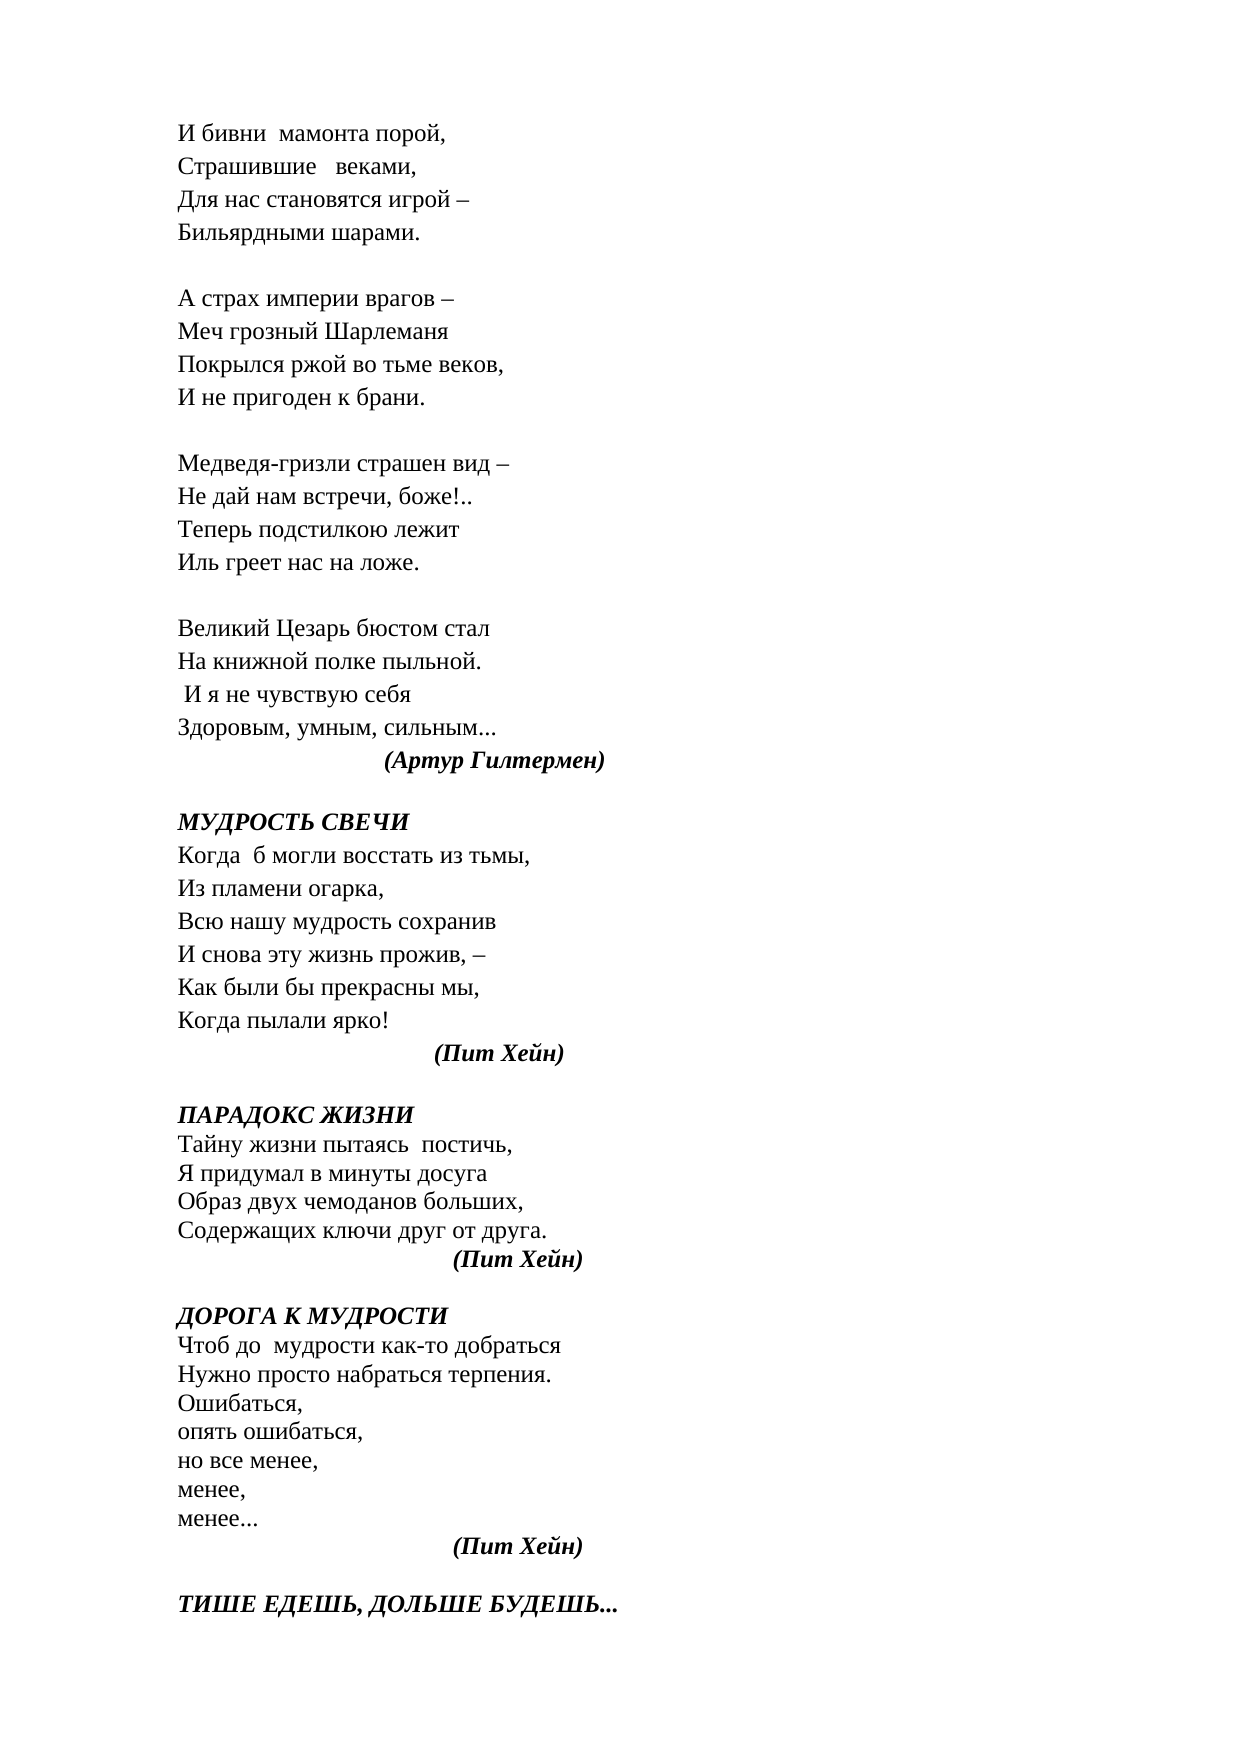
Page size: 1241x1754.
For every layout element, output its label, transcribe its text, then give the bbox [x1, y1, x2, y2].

text Нужно просто набраться терпения. [177, 1359, 1152, 1388]
text На книжной полке пыльной. [177, 646, 1152, 675]
text И я не чувствую себя [177, 679, 1152, 708]
text Великий Цезарь бюстом стал [177, 613, 1152, 642]
text МУДРОСТЬ СВЕЧИ [177, 807, 1152, 836]
text Ошибаться, [177, 1388, 1152, 1416]
text Когда б могли восстать из тьмы, [177, 840, 1152, 869]
text Из пламени огарка, [177, 873, 1152, 902]
text Иль греет нас на ложе. [177, 547, 1152, 576]
text но все менее, [177, 1445, 1152, 1474]
text Теперь подстилкою лежит [177, 514, 1152, 543]
text И снова эту жизнь прожив, – [177, 939, 1152, 968]
text (Артур Гилтермен) [177, 746, 1152, 774]
text Я придумал в минуты досуга [177, 1158, 1152, 1186]
text ПАРАДОКС ЖИЗНИ [177, 1100, 1152, 1129]
text Всю нашу мудрость сохранив [177, 906, 1152, 935]
text И бивни мамонта порой, [177, 118, 1152, 147]
text Когда пылали ярко! [177, 1005, 1152, 1034]
text Чтоб до мудрости как-то добраться [177, 1330, 1152, 1359]
text ТИШЕ ЕДЕШЬ, ДОЛЬШЕ БУДЕШЬ... [177, 1589, 1152, 1618]
text И не пригоден к брани. [177, 382, 1152, 411]
text (Пит Хейн) [177, 1244, 1152, 1273]
text А страх империи врагов – [177, 283, 1152, 312]
text Здоровым, умным, сильным... [177, 712, 1152, 741]
text (Пит Хейн) [177, 1531, 1152, 1560]
text Образ двух чемоданов больших, [177, 1186, 1152, 1215]
text Для нас становятся игрой – [177, 184, 1152, 213]
text Содержащих ключи друг от друга. [177, 1215, 1152, 1244]
text ДОРОГА К МУДРОСТИ [177, 1301, 1152, 1330]
text Страшившие веками, [177, 151, 1152, 180]
text Покрылся ржой во тьме веков, [177, 349, 1152, 378]
text опять ошибаться, [177, 1416, 1152, 1445]
text Медведя-гризли страшен вид – [177, 448, 1152, 477]
text Тайну жизни пытаясь постичь, [177, 1129, 1152, 1158]
text Бильярдными шарами. [177, 217, 1152, 246]
text Меч грозный Шарлеманя [177, 316, 1152, 345]
text менее... [177, 1503, 1152, 1531]
text Как были бы прекрасны мы, [177, 972, 1152, 1001]
text менее, [177, 1474, 1152, 1503]
text (Пит Хейн) [177, 1038, 1152, 1067]
text Не дай нам встречи, боже!.. [177, 481, 1152, 510]
